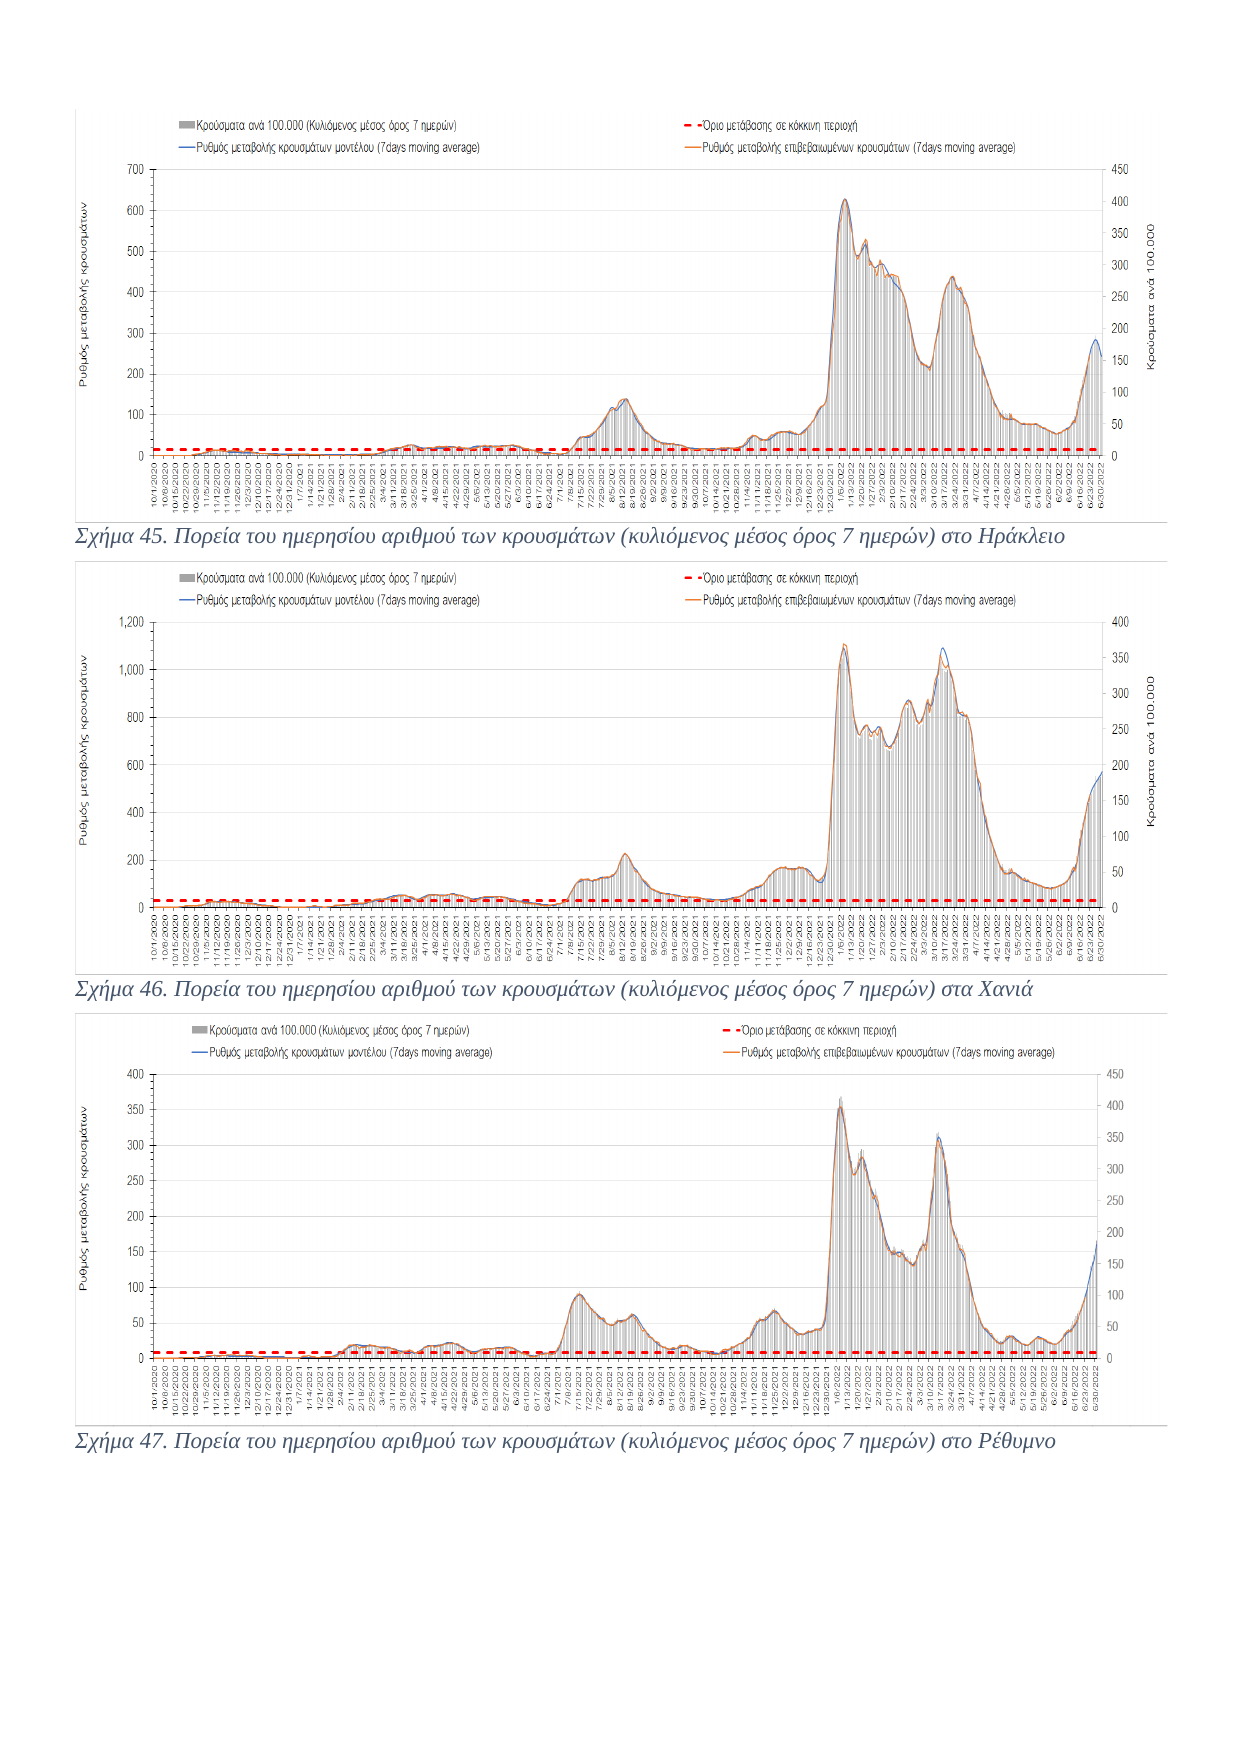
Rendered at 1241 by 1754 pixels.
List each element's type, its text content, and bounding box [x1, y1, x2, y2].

picture [75, 109, 1168, 523]
text Σχήμα 47. Πορεία του ημερησίου αριθμού των κρουσμάτων (κυλιόμενος μέσος όρος 7 ημερών) στο Ρέθυμνο [75, 1427, 1165, 1453]
text Σχήμα 46. Πορεία του ημερησίου αριθμού των κρουσμάτων (κυλιόμενος μέσος όρος 7 ημερών) στα Χανιά [75, 975, 1165, 1001]
text Σχήμα 45. Πορεία του ημερησίου αριθμού των κρουσμάτων (κυλιόμενος μέσος όρος 7 ημερών) στο Ηράκλειο [75, 523, 1165, 549]
picture [75, 1013, 1168, 1427]
picture [75, 561, 1168, 975]
